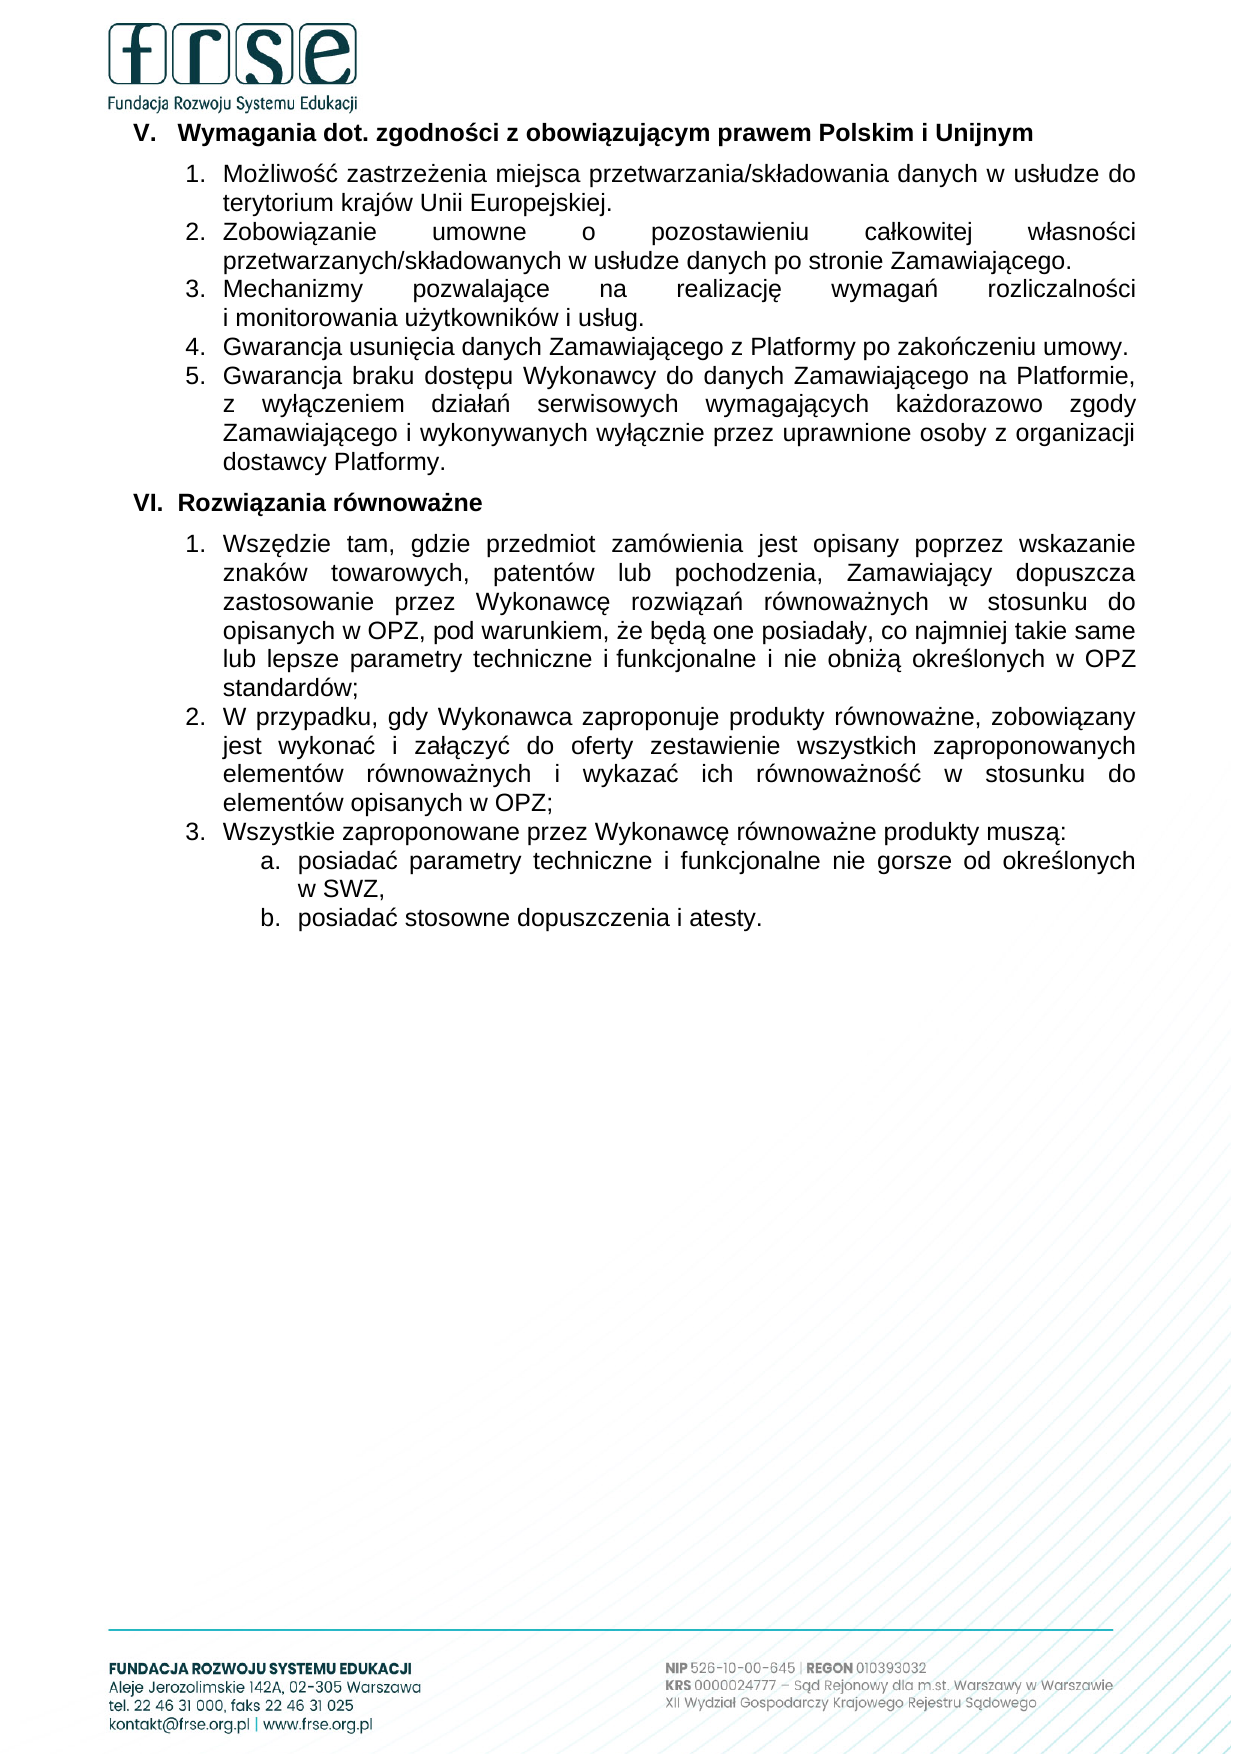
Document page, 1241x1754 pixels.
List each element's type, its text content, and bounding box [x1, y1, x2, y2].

list posiadać parametry techniczne i funkcjonalne nie gorsze od określonych w SWZ, [260, 846, 1137, 903]
list Wszystkie zaproponowane przez Wykonawcę równoważne produkty muszą: [185, 817, 1137, 846]
list Mechanizmy pozwalające na realizację wymagań rozliczalności i monitorowania użytkowników i usług. [185, 274, 1137, 332]
list Gwarancja usunięcia danych Zamawiającego z Platformy po zakończeniu umowy. [185, 332, 1137, 361]
list posiadać stosowne dopuszczenia i atesty. [260, 903, 1137, 932]
list Wszędzie tam, gdzie przedmiot zamówienia jest opisany poprzez wskazanie znaków towarowych, patentów lub pochodzenia, Zamawiający dopuszcza zastosowanie przez Wykonawcę rozwiązań równoważnych w stosunku do opisanych w OPZ, pod warunkiem, że będą one posiadały, co najmniej takie same lub lepsze parametry techniczne i funkcjonalne i nie obniżą określonych w OPZ standardów; [185, 529, 1137, 702]
list Gwarancja braku dostępu Wykonawcy do danych Zamawiającego na Platformie, z wyłączeniem działań serwisowych wymagających każdorazowo zgody Zamawiającego i wykonywanych wyłącznie przez uprawnione osoby z organizacji dostawcy Platformy. [185, 361, 1137, 476]
list Możliwość zastrzeżenia miejsca przetwarzania/składowania danych w usłudze do terytorium krajów Unii Europejskiej. [185, 159, 1137, 217]
list Rozwiązania równoważne [133, 488, 1137, 517]
list W przypadku, gdy Wykonawca zaproponuje produkty równoważne, zobowiązany jest wykonać i załączyć do oferty zestawienie wszystkich zaproponowanych elementów równoważnych i wykazać ich równoważność w stosunku do elementów opisanych w OPZ; [185, 702, 1137, 817]
list Wymagania dot. zgodności z obowiązującym prawem Polskim i Unijnym [133, 118, 1137, 147]
picture [0, 0, 1231, 1754]
list Zobowiązanie umowne o pozostawieniu całkowitej własności przetwarzanych/składowanych w usłudze danych po stronie Zamawiającego. [185, 217, 1137, 274]
